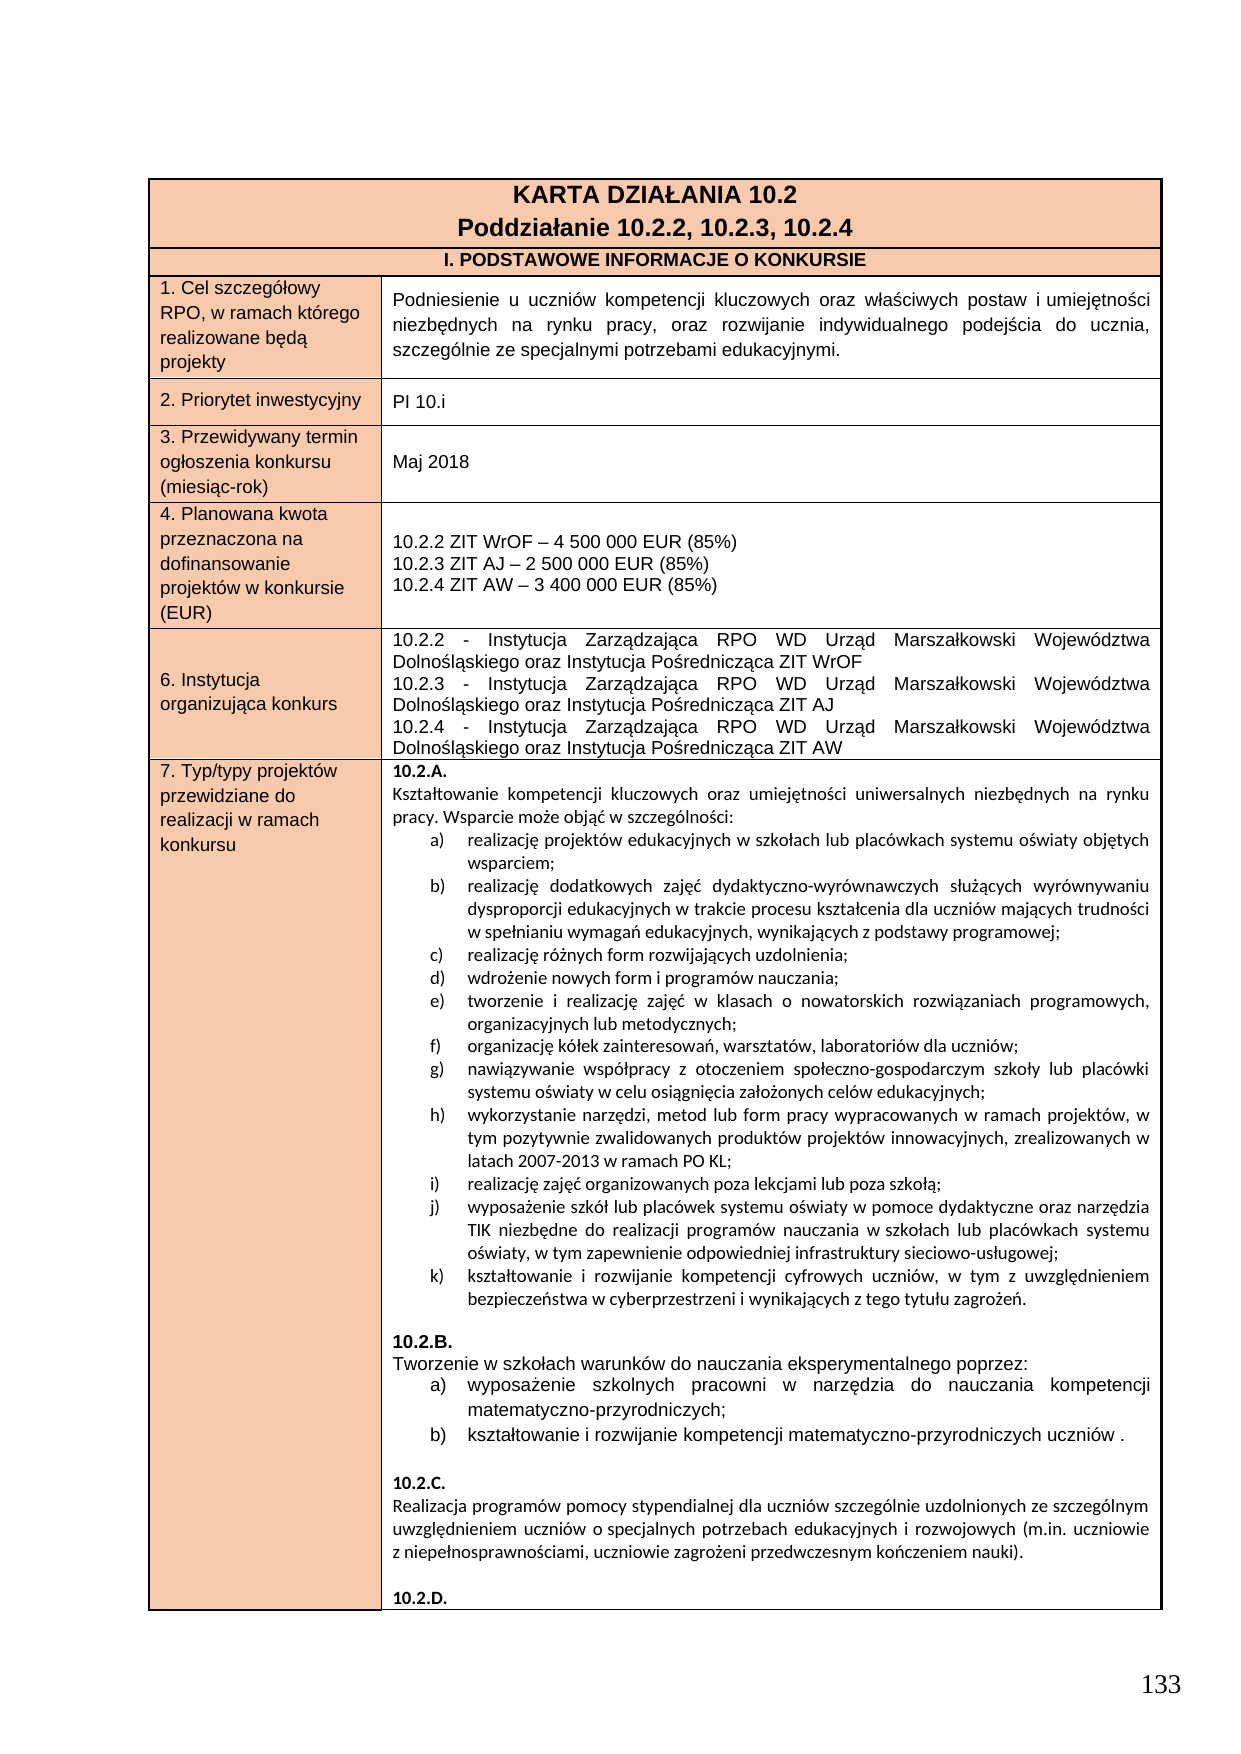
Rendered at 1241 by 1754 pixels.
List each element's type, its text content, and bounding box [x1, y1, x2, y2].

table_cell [150, 760, 381, 1609]
table_cell 1. Cel szczegółowy RPO, w ramach którego realizowane będą projekty [150, 277, 381, 377]
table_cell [382, 760, 1160, 1609]
table_cell 4. Planowana kwota przeznaczona na dofinansowanie projektów w konkursie (EUR) [150, 503, 381, 628]
table_cell Maj 2018 [382, 426, 1160, 502]
table_cell PI 10.i [382, 379, 1160, 425]
table_cell 10.2.2 ZIT WrOF – 4 500 000 EUR (85%) 10.2.3 ZIT AJ – 2 500 000 EUR (85%) 10.2.4 ZIT AW – 3 400 000 EUR (85%) [382, 503, 1160, 628]
table_cell I. PODSTAWOWE INFORMACJE O KONKURSIE [150, 249, 1160, 275]
table_cell 3. Przewidywany termin ogłoszenia konkursu (miesiąc-rok) [150, 426, 381, 502]
table_header KARTA DZIAŁANIA 10.2 Poddziałanie 10.2.2, 10.2.3, 10.2.4 [150, 180, 1160, 247]
table_cell Podniesienie u uczniów kompetencji kluczowych oraz właściwych postaw i umiejętności niezbędnych na rynku pracy, oraz rozwijanie indywidualnego podejścia do ucznia, szczególnie ze specjalnymi potrzebami edukacyjnymi. [382, 277, 1160, 377]
table_cell 2. Priorytet inwestycyjny [150, 379, 381, 425]
table_cell 10.2.2 - Instytucja Zarządzająca RPO WD Urząd Marszałkowski Województwa Dolnośląskiego oraz Instytucja Pośrednicząca ZIT WrOF 10.2.3 - Instytucja Zarządzająca RPO WD Urząd Marszałkowski Województwa Dolnośląskiego oraz Instytucja Pośrednicząca ZIT AJ 10.2.4 - Instytucja Zarządzająca RPO WD Urząd Marszałkowski Województwa Dolnośląskiego oraz Instytucja Pośrednicząca ZIT AW [382, 629, 1160, 758]
table_cell 6. Instytucja organizująca konkurs [150, 629, 381, 758]
